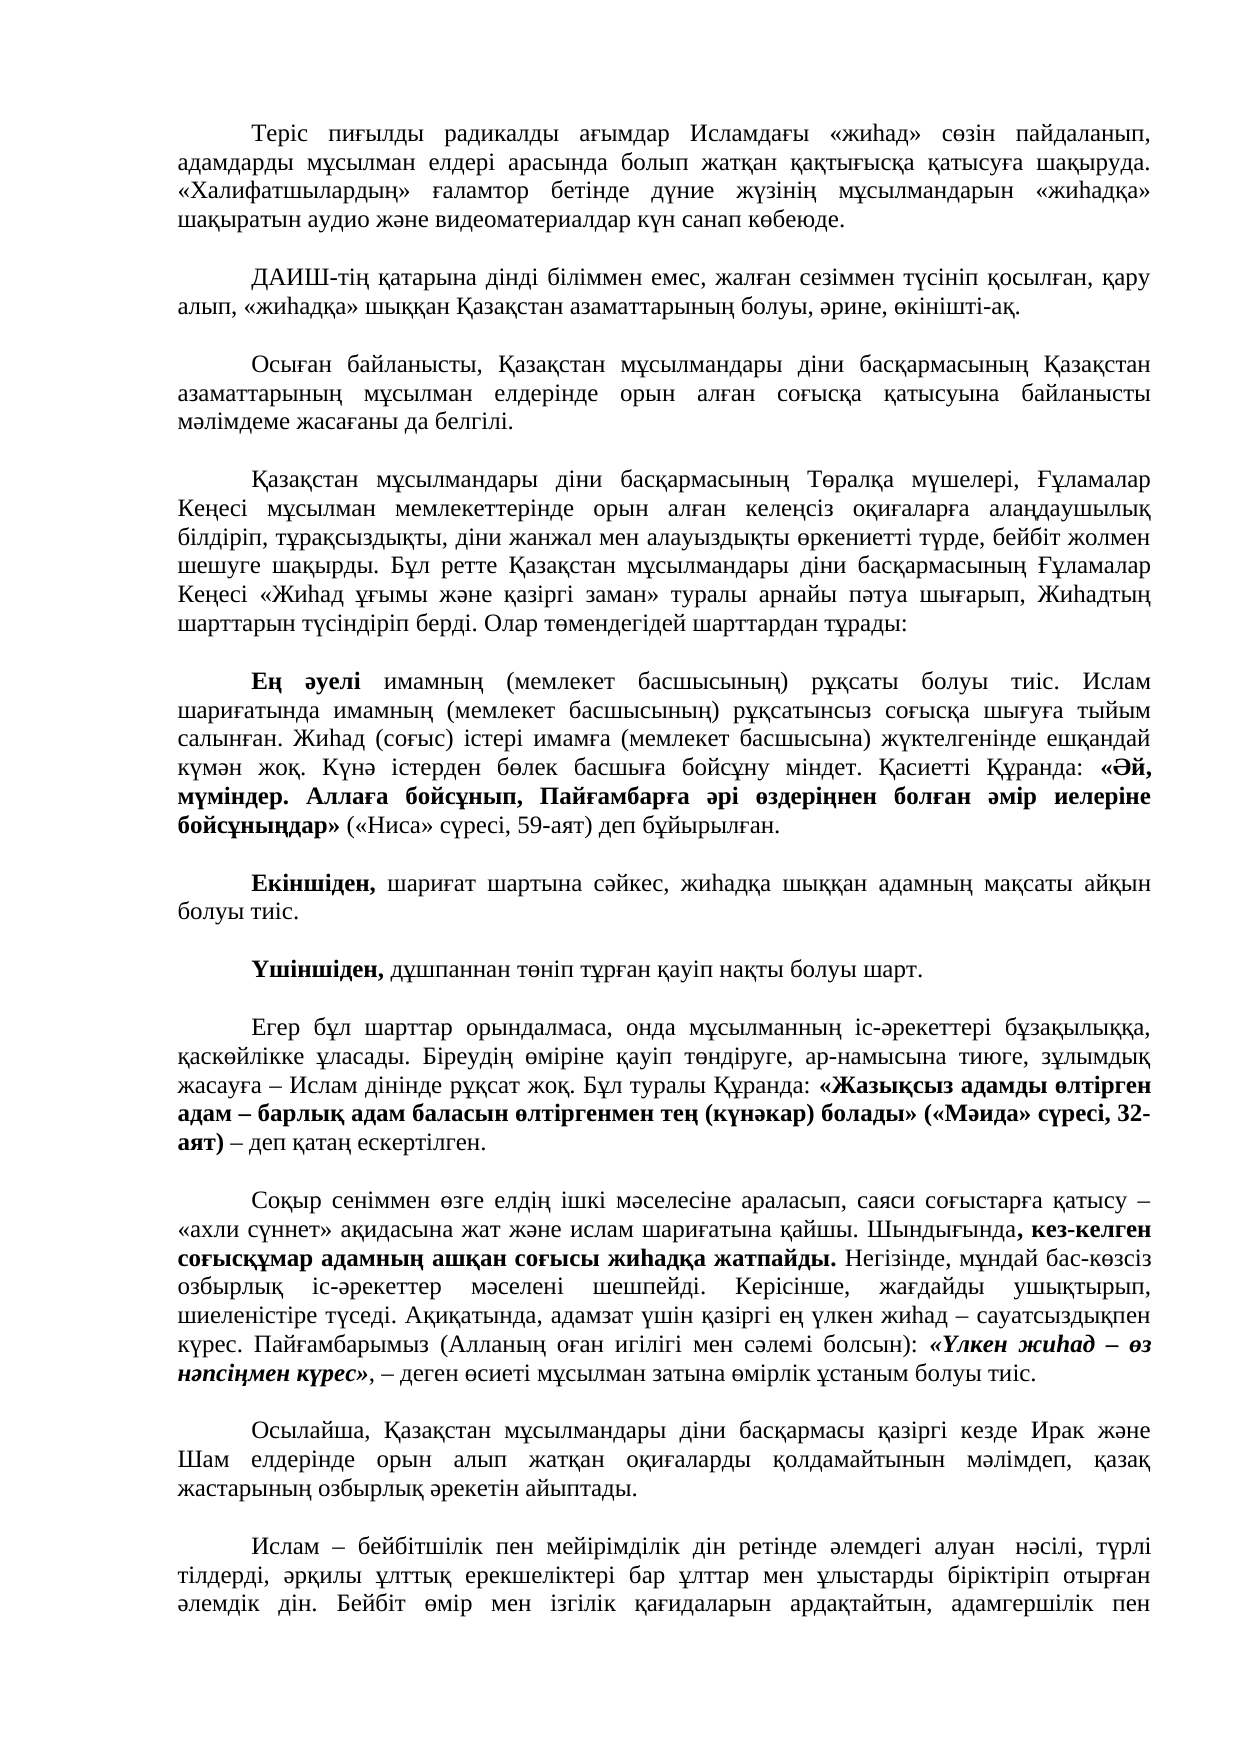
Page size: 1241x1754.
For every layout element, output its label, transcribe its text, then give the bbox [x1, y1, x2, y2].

text Теріс пиғылды радикалды ағымдар Исламдағы «жиһад» сөзін пайдаланып, адамдарды мұсылман елдері арасында болып жатқан қақтығысқа қатысуға шақыруда. «Халифатшылардың» ғаламтор бетінде дүние жүзінің мұсылмандарын «жиһадқа» шақыратын аудио және видеоматериалдар күн санап көбеюде. [177, 118, 1152, 233]
text Осылайша, Қазақстан мұсылмандары діни басқармасы қазіргі кезде Ирак және Шам елдерінде орын алып жатқан оқиғаларды қолдамайтынын мәлімдеп, қазақ жастарының озбырлық әрекетін айыптады. [177, 1416, 1152, 1502]
text ДАИШ-тің қатарына дінді біліммен емес, жалған сезіммен түсініп қосылған, қару алып, «жиһадқа» шыққан Қазақстан азаматтарының болуы, әрине, өкінішті-ақ. [177, 262, 1152, 320]
text Екіншіден, шариғат шартына сәйкес, жиһадқа шыққан адамның мақсаты айқын болуы тиіс. [177, 868, 1152, 925]
text Үшіншіден, дұшпаннан төніп тұрған қауіп нақты болуы шарт. [177, 954, 1152, 983]
text Егер бұл шарттар орындалмаса, онда мұсылманның іс-әрекеттері бұзақылыққа, қаскөйлікке ұласады. Біреудің өміріне қауіп төндіруге, ар-намысына тиюге, зұлымдық жасауға – Ислам дінінде рұқсат жоқ. Бұл туралы Құранда: «Жазықсыз адамды өлтірген адам – барлық адам баласын өлтіргенмен тең (күнәкар) болады» («Мәида» сүресі, 32-аят) – деп қатаң ескертілген. [177, 1012, 1152, 1156]
text Қазақстан мұсылмандары діни басқармасының Төралқа мүшелері, Ғұламалар Кеңесі мұсылман мемлекеттерінде орын алған келеңсіз оқиғаларға алаңдаушылық білдіріп, тұрақсыздықты, діни жанжал мен алауыздықты өркениетті түрде, бейбіт жолмен шешуге шақырды. Бұл ретте Қазақстан мұсылмандары діни басқармасының Ғұламалар Кеңесі «Жиһад ұғымы және қазіргі заман» туралы арнайы пәтуа шығарып, Жиһадтың шарттарын түсіндіріп берді. Олар төмендегідей шарттардан тұрады: [177, 464, 1152, 637]
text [177, 1531, 1152, 1617]
text Соқыр сеніммен өзге елдің ішкі мәселесіне араласып, саяси соғыстарға қатысу – «ахли сүннет» ақидасына жат және ислам шариғатына қайшы. Шындығында, кез-келген соғысқұмар адамның ашқан соғысы жиһадқа жатпайды. Негізінде, мұндай бас-көзсіз озбырлық іс-әрекеттер мәселені шешпейді. Керісінше, жағдайды ушықтырып, шиеленістіре түседі. Ақиқатында, адамзат үшін қазіргі ең үлкен жиһад – сауатсыздықпен күрес. Пайғамбарымыз (Алланың оған игілігі мен сәлемі болсын): «Үлкен жиһад – өз нәпсіңмен күрес», – деген өсиеті мұсылман затына өмірлік ұстаным болуы тиіс. [177, 1185, 1152, 1386]
text Ең әуелі имамның (мемлекет басшысының) рұқсаты болуы тиіс. Ислам шариғатында имамның (мемлекет басшысының) рұқсатынсыз соғысқа шығуға тыйым салынған. Жиһад (соғыс) істері имамға (мемлекет басшысына) жүктелгенінде ешқандай күмән жоқ. Күнә істерден бөлек басшыға бойсұну міндет. Қасиетті Құранда: «Әй, мүміндер. Аллаға бойсұнып, Пайғамбарға әрі өздеріңнен болған әмір иелеріне бойсұныңдар» («Ниса» сүресі, 59-аят) деп бұйырылған. [177, 666, 1152, 838]
text Осыған байланысты, Қазақстан мұсылмандары діни басқармасының Қазақстан азаматтарының мұсылман елдерінде орын алған соғысқа қатысуына байланысты мәлімдеме жасағаны да белгілі. [177, 349, 1152, 435]
